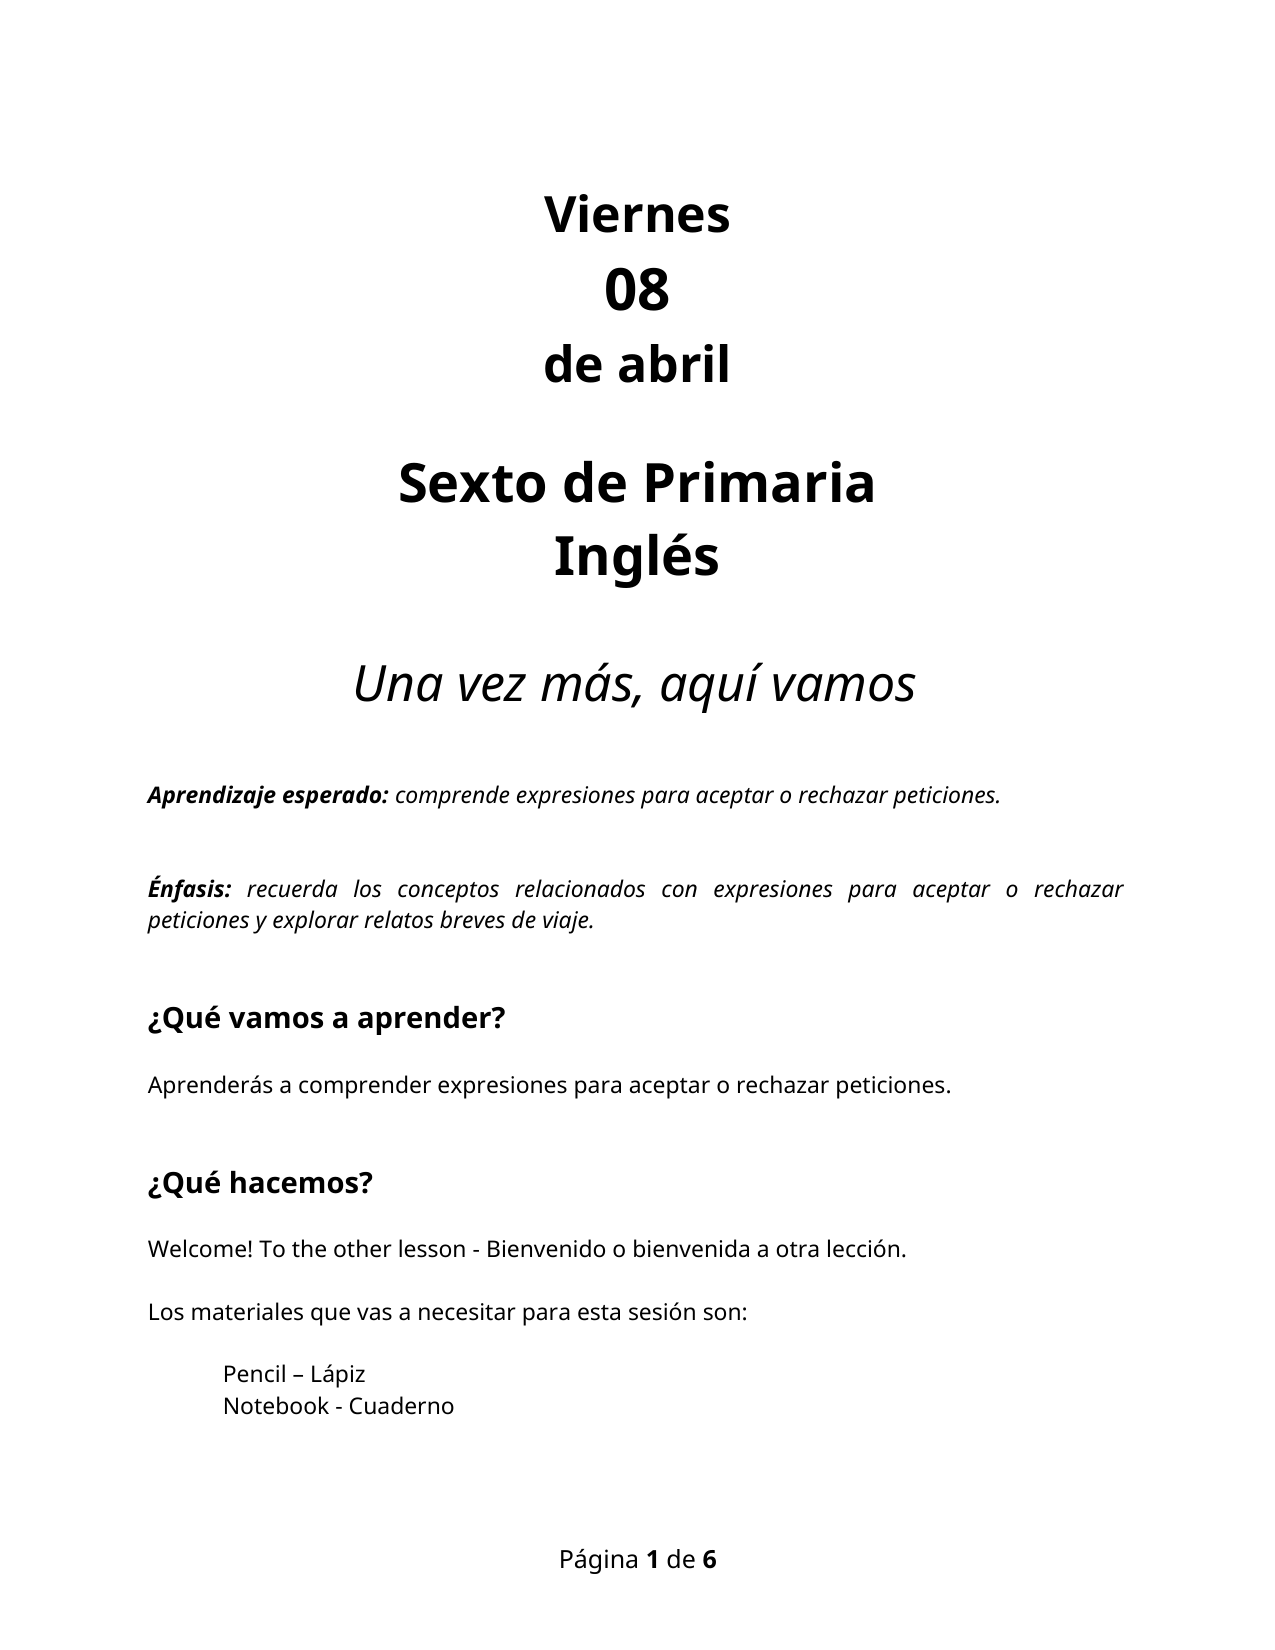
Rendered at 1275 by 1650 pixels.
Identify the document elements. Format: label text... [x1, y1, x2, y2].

text Énfasis: recuerda los conceptos relacionados con expresiones para aceptar o rechazar peticiones y explorar relatos breves de viaje. [148, 873, 1127, 935]
text Aprenderás a comprender expresiones para aceptar o rechazar peticiones. [148, 1069, 1127, 1100]
list Notebook - Cuaderno [223, 1389, 1127, 1421]
text Welcome! To the other lesson - Bienvenido o bienvenida a otra lección. [148, 1233, 1127, 1264]
text Inglés [148, 518, 1127, 592]
list Pencil – Lápiz [223, 1358, 1127, 1389]
text 08 [148, 247, 1127, 328]
text ¿Qué vamos a aprender? [148, 998, 1127, 1037]
text Una vez más, aquí vamos [148, 648, 1127, 716]
text Aprendizaje esperado: comprende expresiones para aceptar o rechazar peticiones. [148, 779, 1127, 810]
text de abril [148, 328, 1127, 397]
text Sexto de Primaria [148, 443, 1127, 518]
text ¿Qué hacemos? [148, 1162, 1127, 1202]
text Los materiales que vas a necesitar para esta sesión son: [148, 1296, 1127, 1327]
text Viernes [148, 177, 1127, 247]
